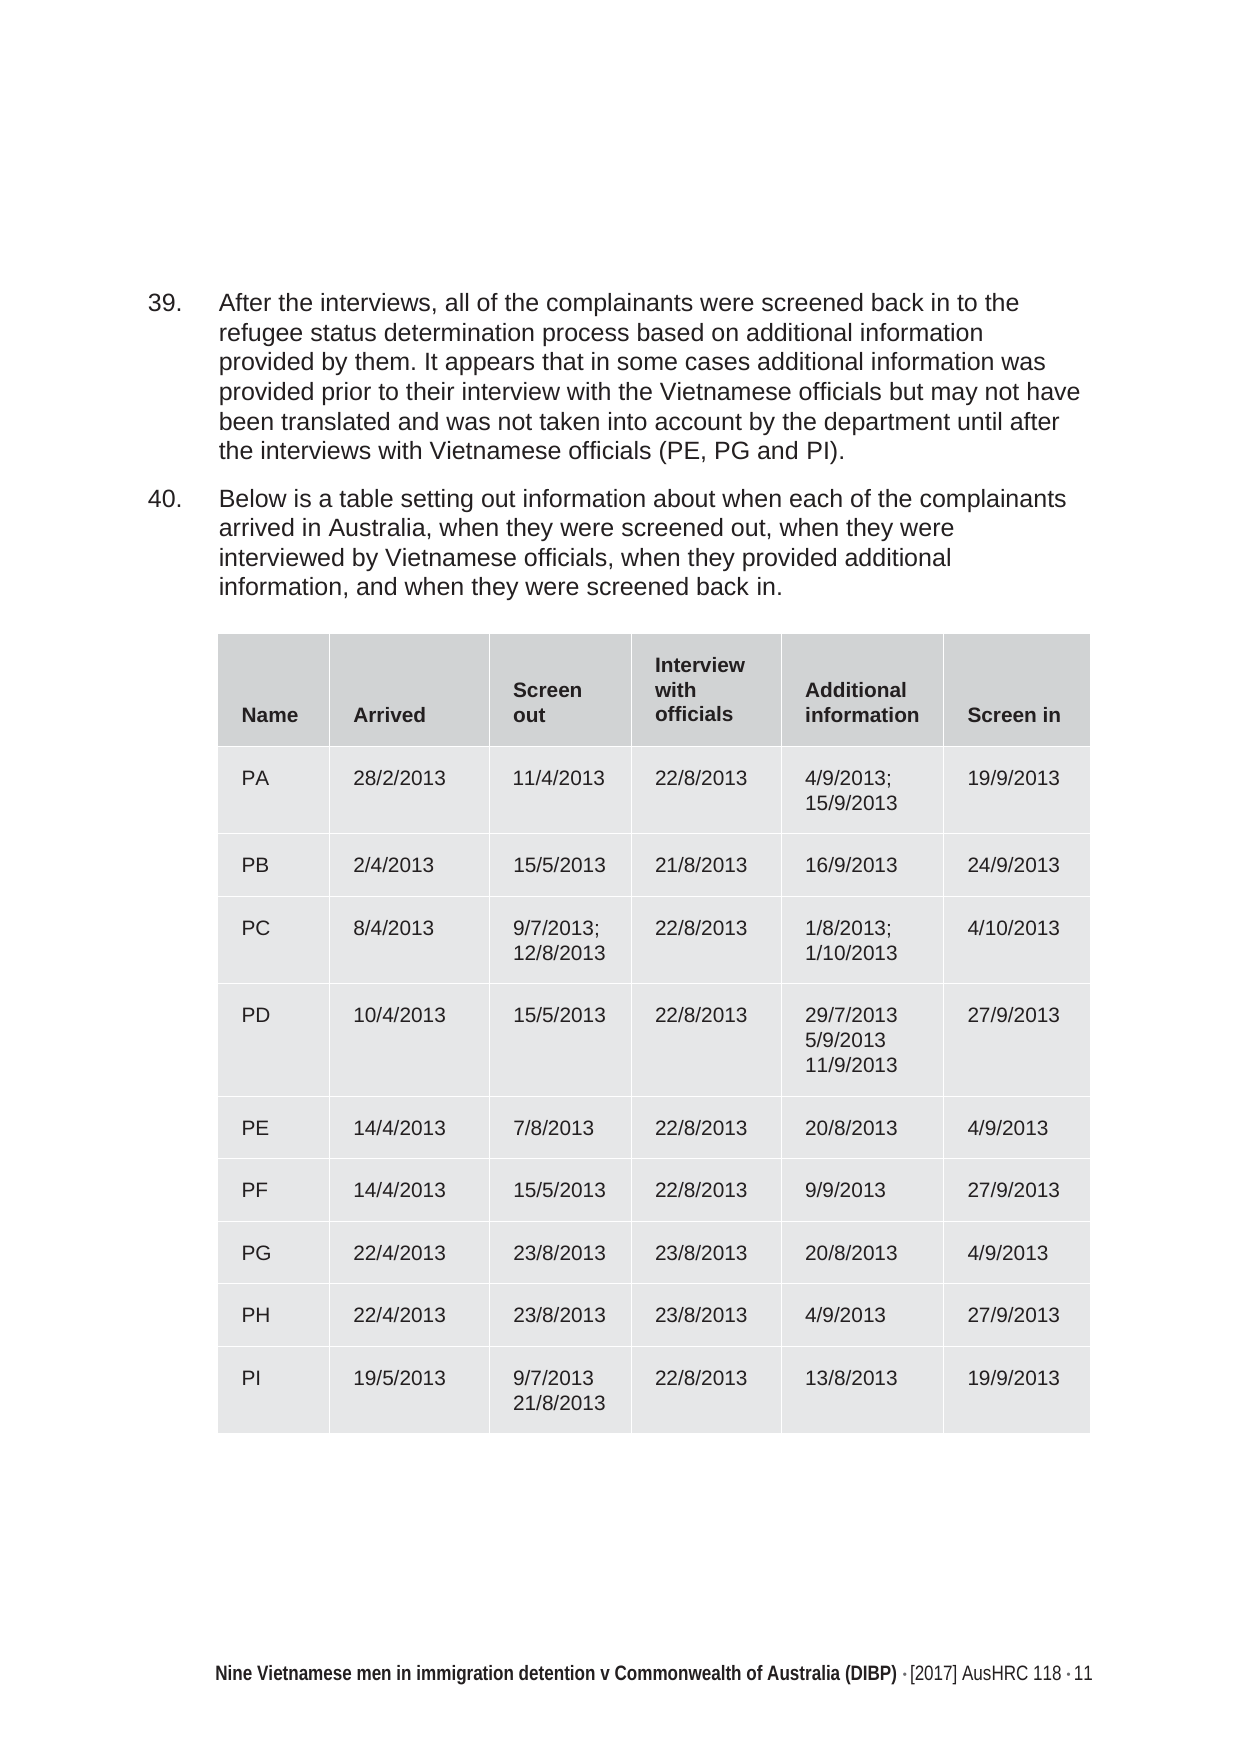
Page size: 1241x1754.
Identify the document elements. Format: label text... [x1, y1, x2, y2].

table_header Arrived [330, 634, 489, 746]
table_cell 15/5/2013 [490, 984, 631, 1096]
table_cell 27/9/2013 [944, 1284, 1090, 1346]
table_cell 14/4/2013 [330, 1097, 489, 1158]
table_cell 4/9/2013; 15/9/2013 [782, 747, 943, 833]
table_header Additional information [782, 634, 943, 746]
table_cell 9/7/2013 21/8/2013 [490, 1347, 631, 1433]
table_header Interview with officials [632, 634, 781, 746]
table_cell 22/8/2013 [632, 1347, 781, 1433]
table_header Screen in [944, 634, 1090, 746]
table_cell PI [218, 1347, 329, 1433]
table_cell PC [218, 897, 329, 983]
table_cell 23/8/2013 [490, 1284, 631, 1346]
table_cell PE [218, 1097, 329, 1158]
table_cell 10/4/2013 [330, 984, 489, 1096]
table_cell 22/8/2013 [632, 897, 781, 983]
list After the interviews, all of the complainants were screened back in to the refugee status determination process based on additional information provided by them. It appears that in some cases additional information was provided prior to their interview with the Vietnamese officials but may not have been translated and was not taken into account by the department until after the interviews with Vietnamese officials (PE, PG and PI). [148, 288, 1087, 465]
table_cell 19/9/2013 [944, 747, 1090, 833]
table_cell 28/2/2013 [330, 747, 489, 833]
table_cell 14/4/2013 [330, 1159, 489, 1221]
table_cell PB [218, 834, 329, 896]
table_cell 22/8/2013 [632, 984, 781, 1096]
table_cell 22/4/2013 [330, 1284, 489, 1346]
table_cell 20/8/2013 [782, 1222, 943, 1283]
table_cell 4/9/2013 [782, 1284, 943, 1346]
table_cell 24/9/2013 [944, 834, 1090, 896]
table_cell 23/8/2013 [632, 1284, 781, 1346]
table_cell 27/9/2013 [944, 984, 1090, 1096]
table_cell 23/8/2013 [490, 1222, 631, 1283]
table_cell 4/9/2013 [944, 1097, 1090, 1158]
table_cell PD [218, 984, 329, 1096]
table_cell 8/4/2013 [330, 897, 489, 983]
table_cell 1/8/2013; 1/10/2013 [782, 897, 943, 983]
table_cell 22/8/2013 [632, 1097, 781, 1158]
table_header Screen out [490, 634, 631, 746]
table_cell 11/4/2013 [490, 747, 631, 833]
table_cell 9/7/2013; 12/8/2013 [490, 897, 631, 983]
table_cell 27/9/2013 [944, 1159, 1090, 1221]
table_cell 9/9/2013 [782, 1159, 943, 1221]
table_cell 22/4/2013 [330, 1222, 489, 1283]
table_cell 22/8/2013 [632, 747, 781, 833]
table_cell 13/8/2013 [782, 1347, 943, 1433]
table_cell 19/9/2013 [944, 1347, 1090, 1433]
table_cell 29/7/2013 5/9/2013 11/9/2013 [782, 984, 943, 1096]
table_cell 7/8/2013 [490, 1097, 631, 1158]
table_cell 19/5/2013 [330, 1347, 489, 1433]
table_cell 15/5/2013 [490, 834, 631, 896]
table_cell PH [218, 1284, 329, 1346]
table_cell 22/8/2013 [632, 1159, 781, 1221]
table_header Name [218, 634, 329, 746]
table_cell 21/8/2013 [632, 834, 781, 896]
table_cell 4/9/2013 [944, 1222, 1090, 1283]
table_cell 15/5/2013 [490, 1159, 631, 1221]
table_cell 2/4/2013 [330, 834, 489, 896]
table_cell 23/8/2013 [632, 1222, 781, 1283]
table_cell 16/9/2013 [782, 834, 943, 896]
table_cell PF [218, 1159, 329, 1221]
table_cell 20/8/2013 [782, 1097, 943, 1158]
table_cell PG [218, 1222, 329, 1283]
table_cell PA [218, 747, 329, 833]
table_cell 4/10/2013 [944, 897, 1090, 983]
list Below is a table setting out information about when each of the complainants arrived in Australia, when they were screened out, when they were interviewed by Vietnamese officials, when they provided additional information, and when they were screened back in. [148, 483, 1087, 601]
